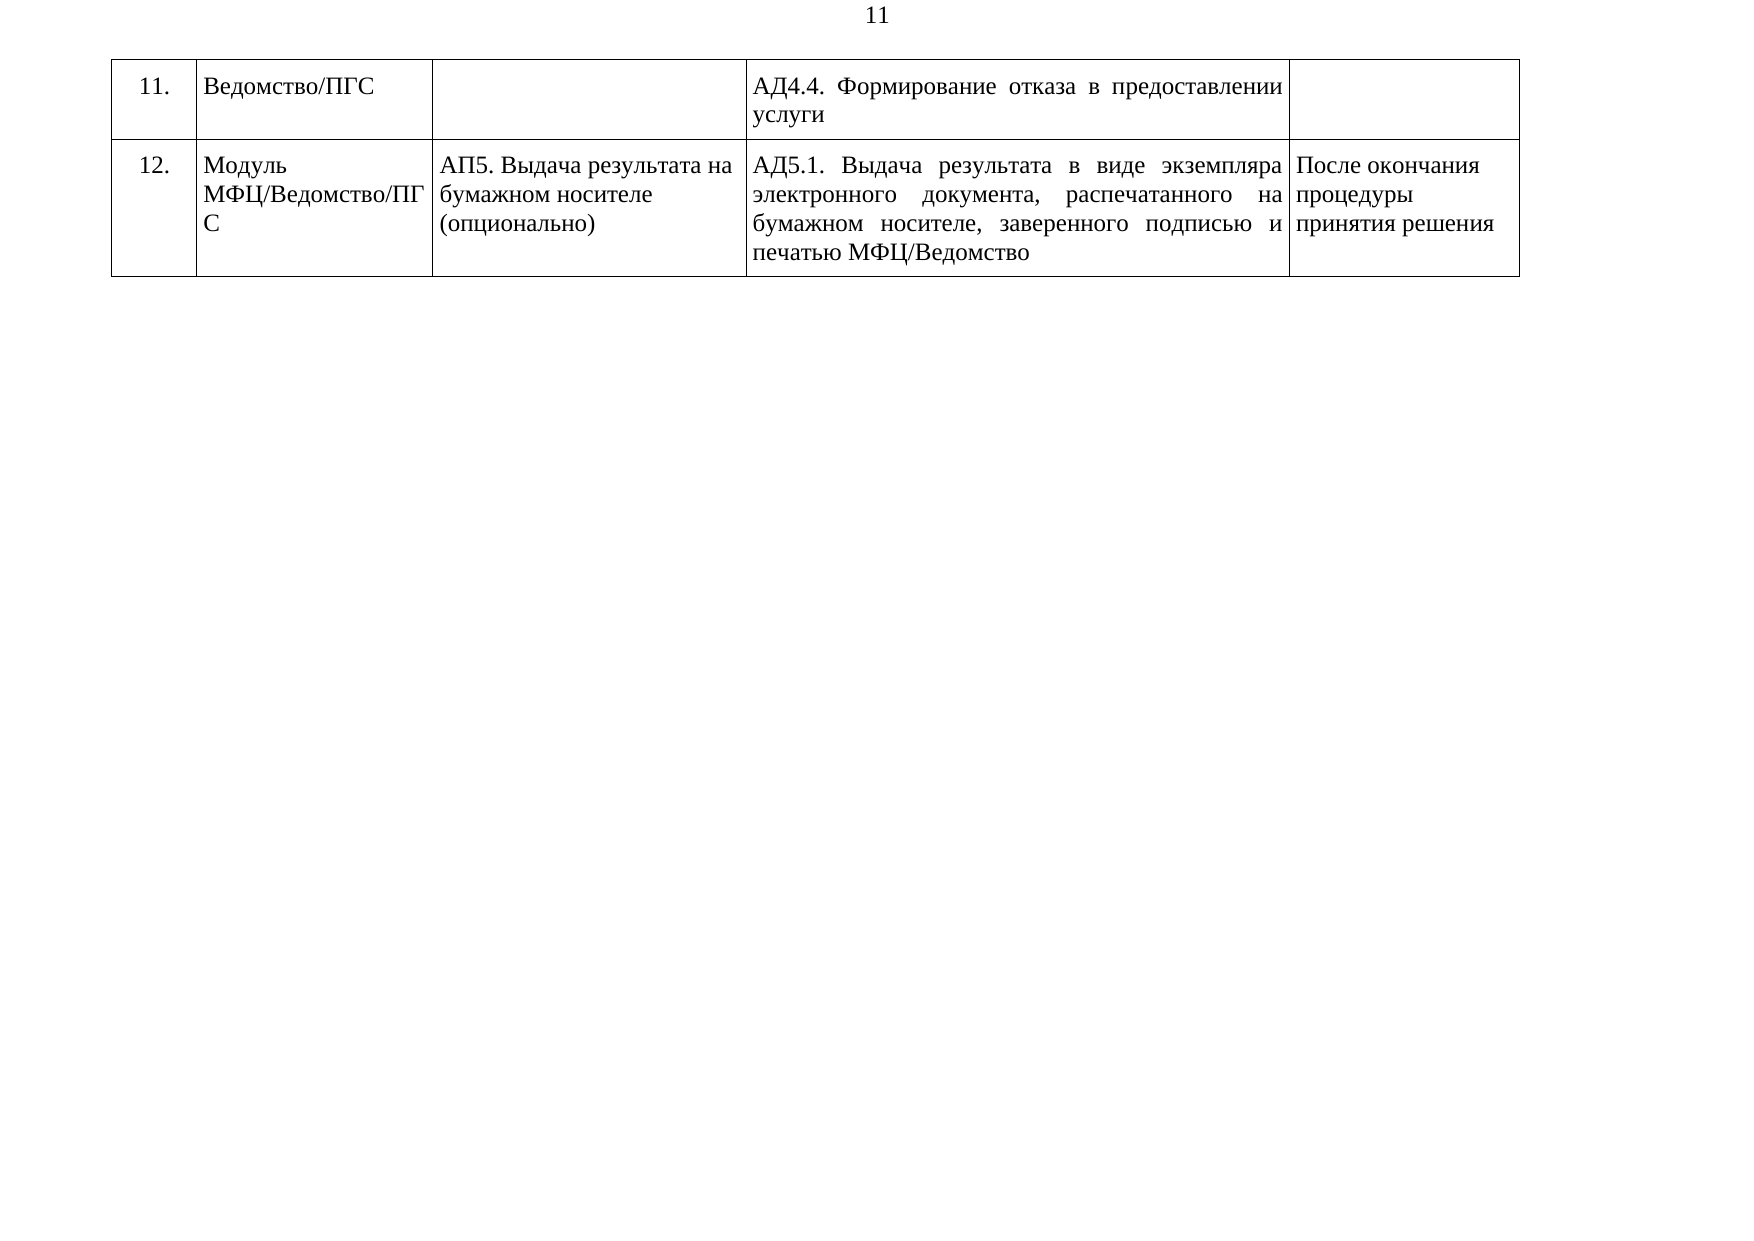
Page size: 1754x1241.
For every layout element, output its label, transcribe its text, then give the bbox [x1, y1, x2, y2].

table_cell АП5. Выдача результата на бумажном носителе (опционально) [433, 140, 746, 276]
table_cell Модуль МФЦ/Ведомство/ПГС [197, 140, 432, 276]
table_cell Ведомство/ПГС [197, 60, 432, 139]
table_cell 12. [112, 140, 196, 276]
table_cell АД4.4. Формирование отказа в предоставлении услуги [747, 60, 1289, 139]
table_cell АД5.1. Выдача результата в виде экземпляра электронного документа, распечатанного на бумажном носителе, заверенного подписью и печатью МФЦ/Ведомство [747, 140, 1289, 276]
table_cell После окончания процедуры принятия решения [1290, 140, 1519, 276]
table_cell 11. [112, 60, 196, 139]
